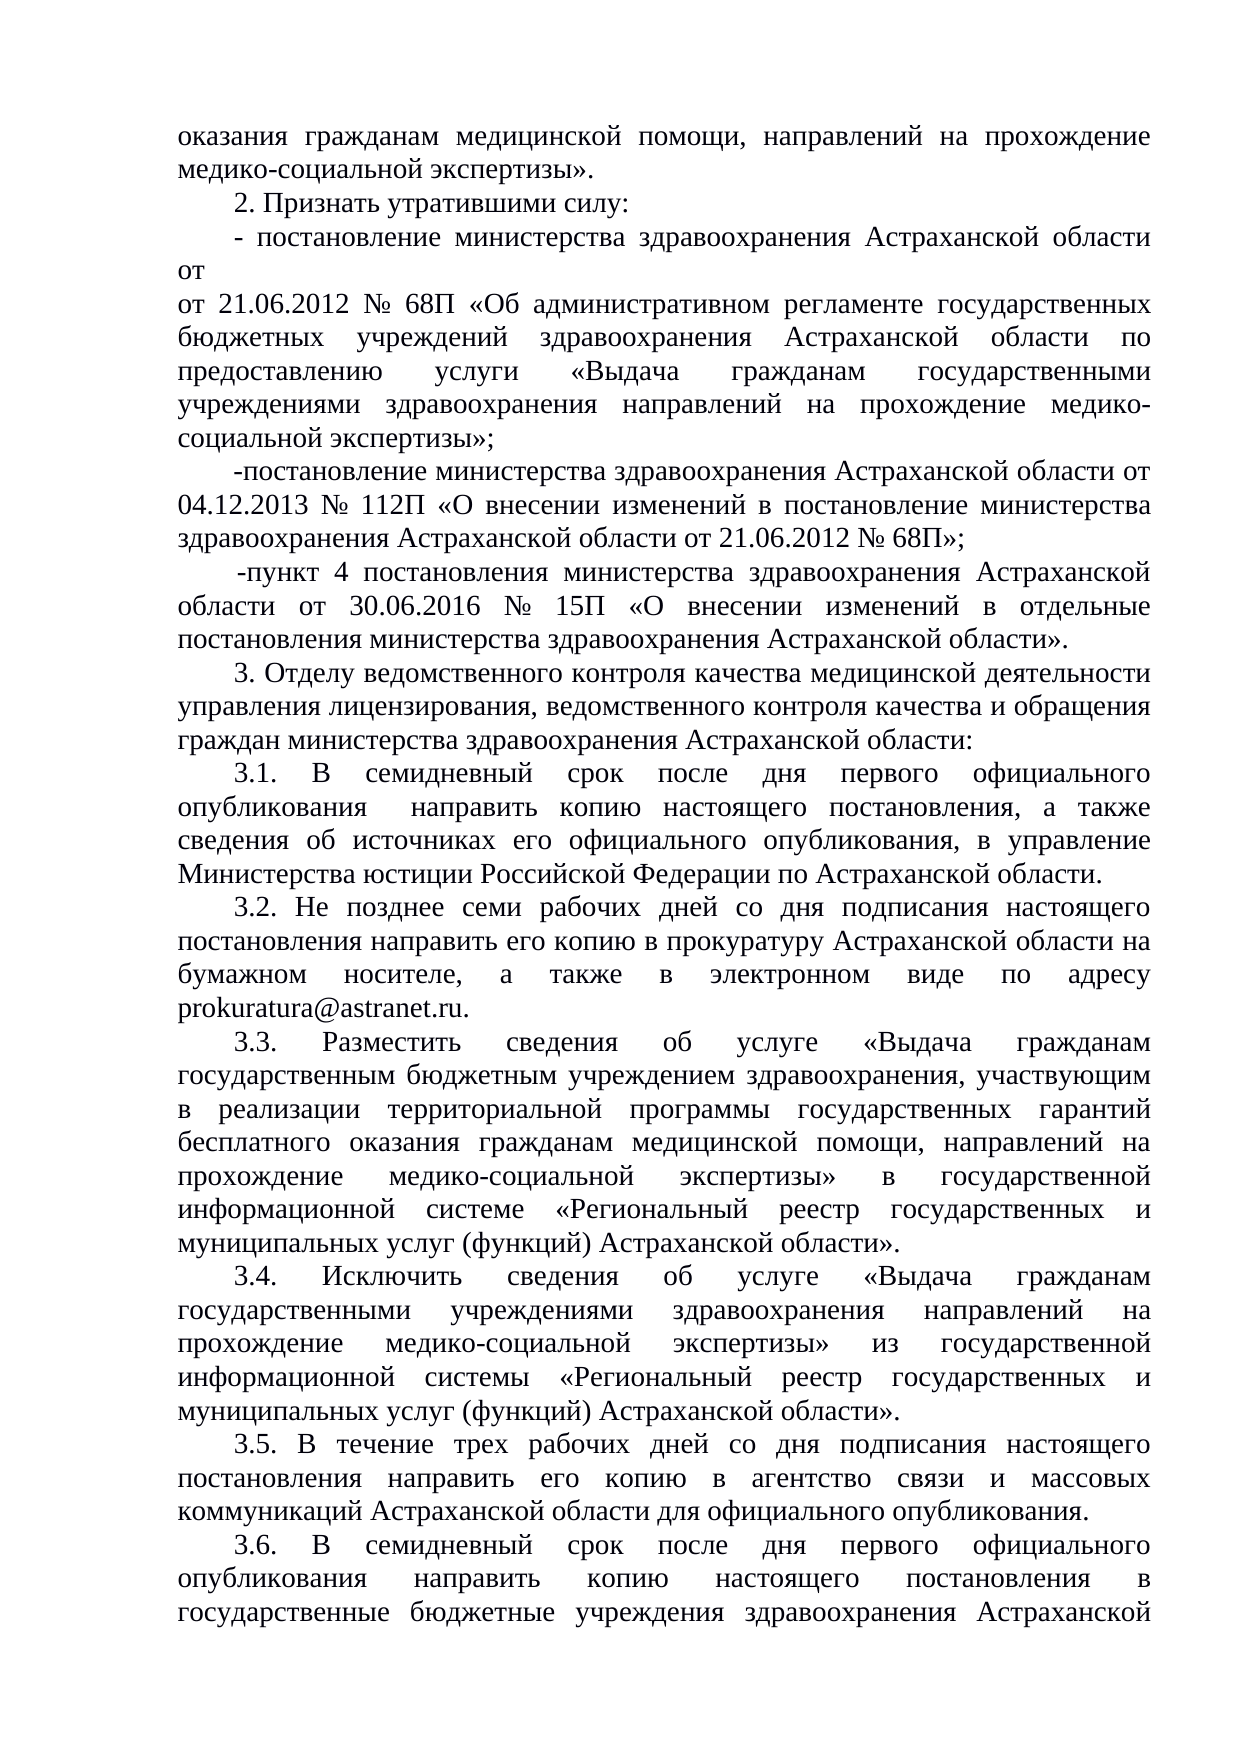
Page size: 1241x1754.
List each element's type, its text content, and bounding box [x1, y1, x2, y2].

text -постановление министерства здравоохранения Астраханской области от 04.12.2013 № 112П «О внесении изменений в постановление министерства здравоохранения Астраханской области от 21.06.2012 № 68П»; [177, 453, 1152, 554]
text 2. Признать утратившими силу: [177, 185, 1152, 219]
text 3.5. В течение трех рабочих дней со дня подписания настоящего постановления направить его копию в агентство связи и массовых коммуникаций Астраханской области для официального опубликования. [177, 1426, 1152, 1527]
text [177, 1527, 1152, 1627]
text 3.3. Разместить сведения об услуге «Выдача гражданам государственным бюджетным учреждением здравоохранения, участвующим в реализации территориальной программы государственных гарантий бесплатного оказания гражданам медицинской помощи, направлений на прохождение медико-социальной экспертизы» в государственной информационной системе «Региональный реестр государственных и муниципальных услуг (функций) Астраханской области». [177, 1024, 1152, 1258]
text 3. Отделу ведомственного контроля качества медицинской деятельности управления лицензирования, ведомственного контроля качества и обращения граждан министерства здравоохранения Астраханской области: [177, 655, 1152, 755]
text 3.2. Не позднее семи рабочих дней со дня подписания настоящего постановления направить его копию в прокуратуру Астраханской области на бумажном носителе, а также в электронном виде по адресу prokuratura@astranet.ru. [177, 889, 1152, 1024]
text - постановление министерства здравоохранения Астраханской области от [177, 219, 1152, 286]
text 3.4. Исключить сведения об услуге «Выдача гражданам государственными учреждениями здравоохранения направлений на прохождение медико-социальной экспертизы» из государственной информационной системы «Региональный реестр государственных и муниципальных услуг (функций) Астраханской области». [177, 1258, 1152, 1426]
text от 21.06.2012 № 68П «Об административном регламенте государственных бюджетных учреждений здравоохранения Астраханской области по предоставлению услуги «Выдача гражданам государственными учреждениями здравоохранения направлений на прохождение медико-социальной экспертизы»; [177, 286, 1152, 453]
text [177, 118, 1152, 185]
text -пункт 4 постановления министерства здравоохранения Астраханской области от 30.06.2016 № 15П «О внесении изменений в отдельные постановления министерства здравоохранения Астраханской области». [177, 554, 1152, 655]
text 3.1. В семидневный срок после дня первого официального опубликования направить копию настоящего постановления, а также сведения об источниках его официального опубликования, в управление Министерства юстиции Российской Федерации по Астраханской области. [177, 755, 1152, 889]
